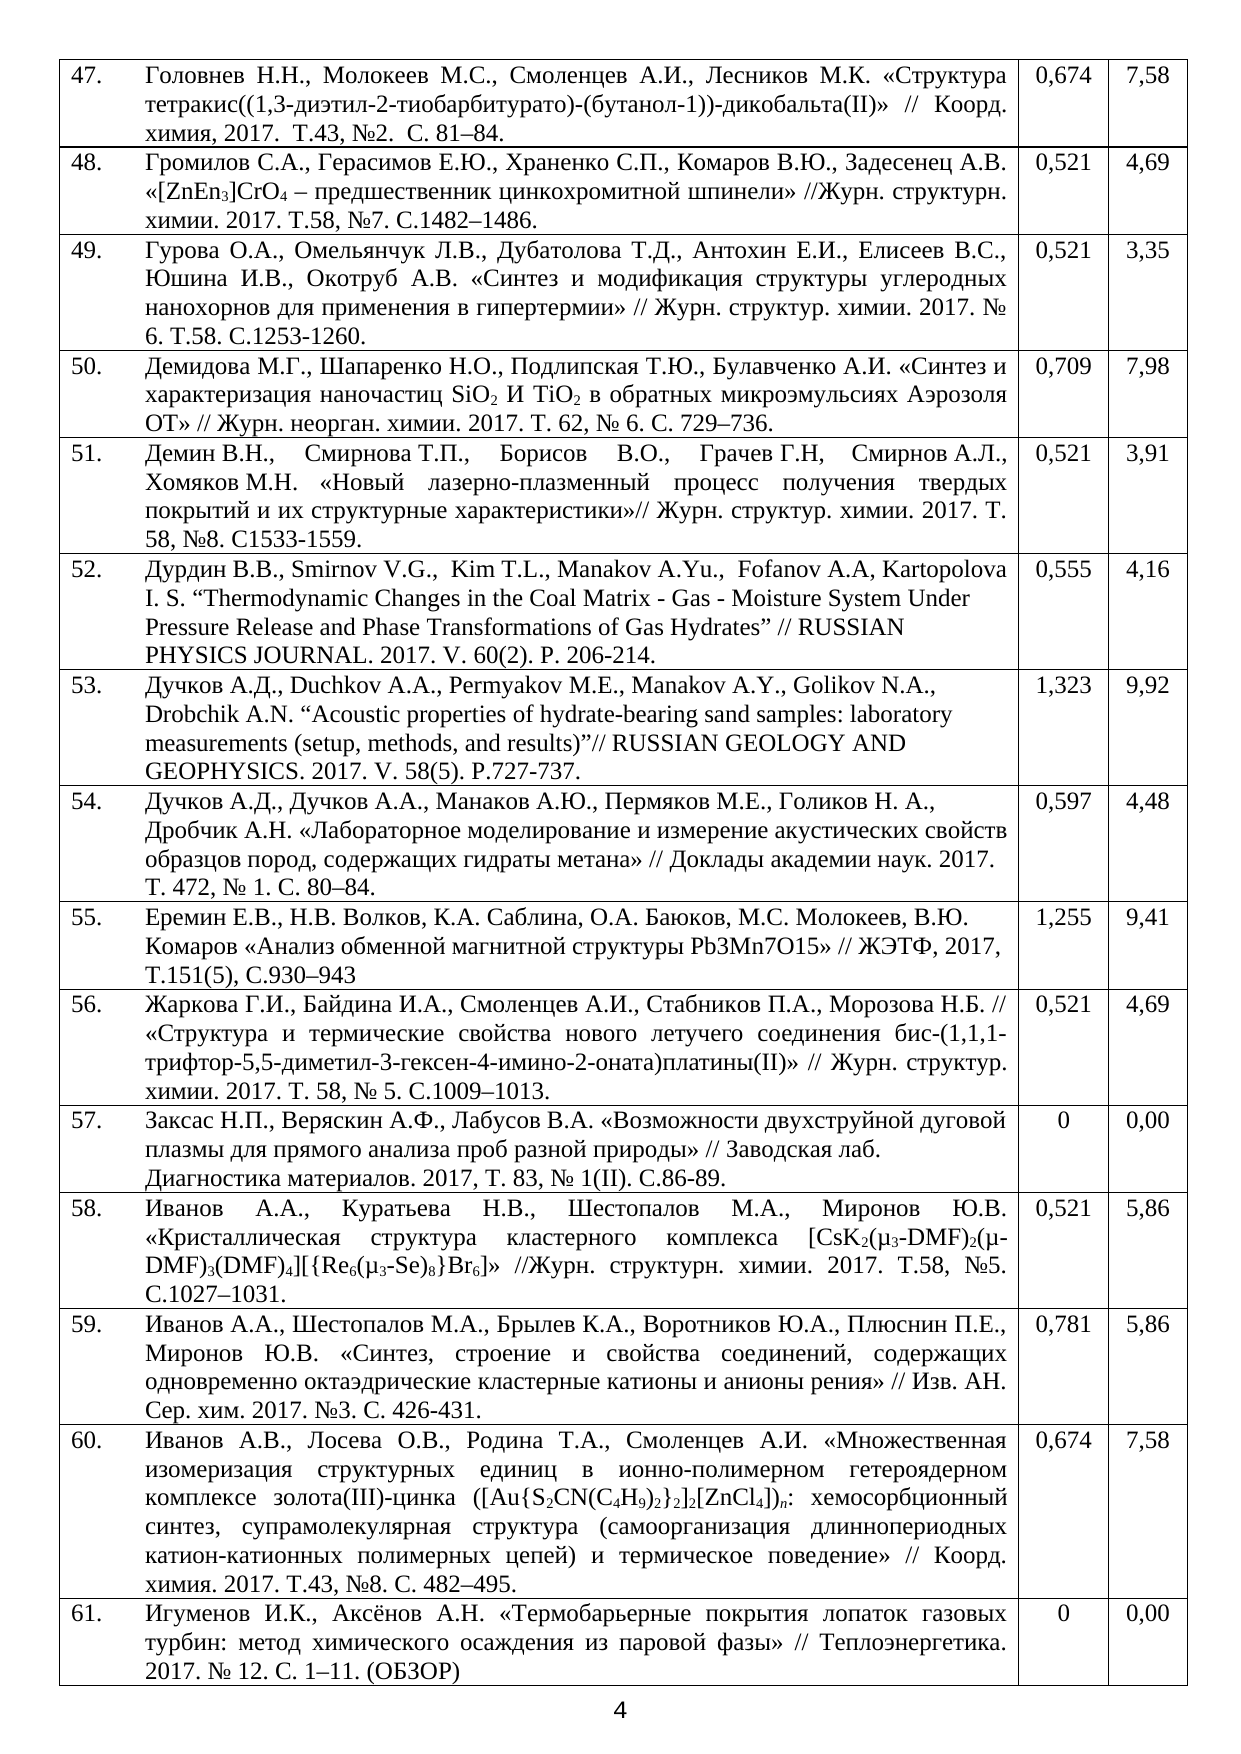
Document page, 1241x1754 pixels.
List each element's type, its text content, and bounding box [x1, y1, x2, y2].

table_cell 0,521 [1019, 1193, 1108, 1308]
table_cell 0,597 [1019, 786, 1108, 901]
table_cell Еремин Е.В., Н.В. Волков, К.А. Саблина, О.А. Баюков, М.С. Молокеев, В.Ю. Комаров «Анализ обменной магнитной структуры Pb3Mn7O15» // ЖЭТФ, 2017, Т.151(5), С.930–943 [60, 902, 1018, 988]
table_cell 0,521 [1019, 235, 1108, 350]
table_cell 5,86 [1109, 1309, 1187, 1424]
table_cell 1,323 [1019, 670, 1108, 785]
table_cell 1,255 [1019, 902, 1108, 988]
table_cell Дучков А.Д., Duchkov А.А., Permyakov М.Е., Manakov A.Y., Golikov N.A., Drobchik A.N. “Acoustic properties of hydrate-bearing sand samples: laboratory measurements (setup, methods, and results)”// RUSSIAN GEOLOGY AND GEOPHYSICS. 2017. V. 58(5). P.727-737. [60, 670, 1018, 785]
table_cell 7,58 [1109, 1425, 1187, 1597]
table_cell 9,41 [1109, 902, 1187, 988]
table_cell Заксас Н.П., Веряскин А.Ф., Лабусов В.А. «Возможности двухструйной дуговой плазмы для прямого анализа проб разной природы» // Заводская лаб. Диагностика материалов. 2017, Т. 83, № 1(II). С.86-89. [60, 1106, 1018, 1192]
table_cell 0,781 [1019, 1309, 1108, 1424]
table_cell 0 [1019, 1106, 1108, 1192]
table_cell Игуменов И.К., Аксёнов А.Н. «Термобарьерные покрытия лопаток газовых турбин: метод химического осаждения из паровой фазы» // Теплоэнергетика. 2017. № 12. С. 1–11. (ОБЗОР) [60, 1599, 1018, 1685]
table_cell Демин В.Н., Смирнова Т.П., Борисов В.О., Грачев Г.Н, Смирнов А.Л., Хомяков М.Н. «Новый лазерно-плазменный процесс получения твердых покрытий и их структурные характеристики»// Журн. структур. химии. 2017. Т. 58, №8. С1533-1559. [60, 438, 1018, 553]
table_cell Гурова О.А., Омельянчук Л.В., Дубатолова Т.Д., Антохин Е.И., Елисеев В.С., Юшина И.В., Окотруб А.В. «Синтез и модификация структуры углеродных нанохорнов для применения в гипертермии» // Журн. структур. химии. 2017. № 6. Т.58. С.1253-1260. [60, 235, 1018, 350]
table_cell Демидова М.Г., Шапаренко Н.О., Подлипская Т.Ю., Булавченко А.И. «Синтез и характеризация наночастиц SiO2 И TiO2 в обратных микроэмульсиях Аэрозоля ОТ» // Журн. неорган. химии. 2017. Т. 62, № 6. С. 729–736. [60, 351, 1018, 437]
table_cell 0,709 [1019, 351, 1108, 437]
table_cell Иванов А.А., Куратьева Н.В., Шестопалов М.А., Миронов Ю.В. «Кристаллическая структура кластерного комплекса [CsK2(µ3-DMF)2(µ-DMF)3(DMF)4][{Re6(µ3-Se)8}Br6]» //Журн. структурн. химии. 2017. Т.58, №5. С.1027–1031. [60, 1193, 1018, 1308]
table_cell Иванов А.В., Лосева О.В., Родина Т.А., Смоленцев А.И. «Множественная изомеризация структурных единиц в ионно-полимерном гетероядерном комплексе золота(III)-цинка ([Au{S2CN(C4H9)2}2]2[ZnCl4])n: хемосорбционный синтез, супрамолекулярная структура (самоорганизация длиннопериодных катион-катионных полимерных цепей) и термическое поведение» // Коорд. химия. 2017. Т.43, №8. С. 482–495. [60, 1425, 1018, 1597]
table_cell Дурдин В.В., Smirnov V.G., Kim T.L., Manakov A.Yu., Fofanov A.A, Kartopolova I. S. “Thermodynamic Changes in the Coal Matrix - Gas - Moisture System Under Pressure Release and Phase Transformations of Gas Hydrates” // RUSSIAN PHYSICS JOURNAL. 2017. V. 60(2). P. 206-214. [60, 554, 1018, 669]
table_cell 0,674 [1019, 60, 1108, 146]
table_cell 3,35 [1109, 235, 1187, 350]
table_cell 0,00 [1109, 1106, 1187, 1192]
table_cell 0 [1019, 1599, 1108, 1685]
table_cell Жаркова Г.И., Байдина И.А., Смоленцев А.И., Стабников П.А., Морозова Н.Б. // «Структура и термические свойства нового летучего соединения бис-(1,1,1-трифтор-5,5-диметил-3-гексен-4-имино-2-оната)платины(II)» // Журн. структур. химии. 2017. Т. 58, № 5. С.1009–1013. [60, 990, 1018, 1104]
table_cell Громилов С.А., Герасимов Е.Ю., Храненко С.П., Комаров В.Ю., Задесенец А.В. «[ZnEn3]CrO4 – предшественник цинкохромитной шпинели» //Журн. структурн. химии. 2017. Т.58, №7. С.1482–1486. [60, 148, 1018, 234]
table_cell Иванов А.А., Шестопалов М.А., Брылев К.А., Воротников Ю.А., Плюснин П.Е., Миронов Ю.В. «Синтез, строение и свойства соединений, содержащих одновременно октаэдрические кластерные катионы и анионы рения» // Изв. АН. Сер. хим. 2017. №3. С. 426-431. [60, 1309, 1018, 1424]
table_cell 0,521 [1019, 148, 1108, 234]
table_cell 0,555 [1019, 554, 1108, 669]
table_cell 4,48 [1109, 786, 1187, 901]
table_cell Головнев Н.Н., Молокеев М.С., Смоленцев А.И., Лесников М.К. «Структура тетракис((1,3-диэтил-2-тиобарбитурато)-(бутанол-1))-дикобальта(II)» // Коорд. химия, 2017. Т.43, №2. С. 81–84. [60, 60, 1018, 146]
table_cell 0,521 [1019, 990, 1108, 1104]
table_cell 9,92 [1109, 670, 1187, 785]
table_cell 0,521 [1019, 438, 1108, 553]
table_cell 3,91 [1109, 438, 1187, 553]
table_cell 4,16 [1109, 554, 1187, 669]
table_cell 7,98 [1109, 351, 1187, 437]
table_cell 0,674 [1019, 1425, 1108, 1597]
table_cell Дучков А.Д., Дучков А.А., Манаков А.Ю., Пермяков М.Е., Голиков Н. А., Дробчик А.Н. «Лабораторное моделирование и измерение акустических свойств образцов пород, содержащих гидраты метана» // Доклады академии наук. 2017. Т. 472, № 1. С. 80–84. [60, 786, 1018, 901]
table_cell 5,86 [1109, 1193, 1187, 1308]
table_cell 7,58 [1109, 60, 1187, 146]
table_cell 0,00 [1109, 1599, 1187, 1685]
table_cell 4,69 [1109, 148, 1187, 234]
table_cell 4,69 [1109, 990, 1187, 1104]
